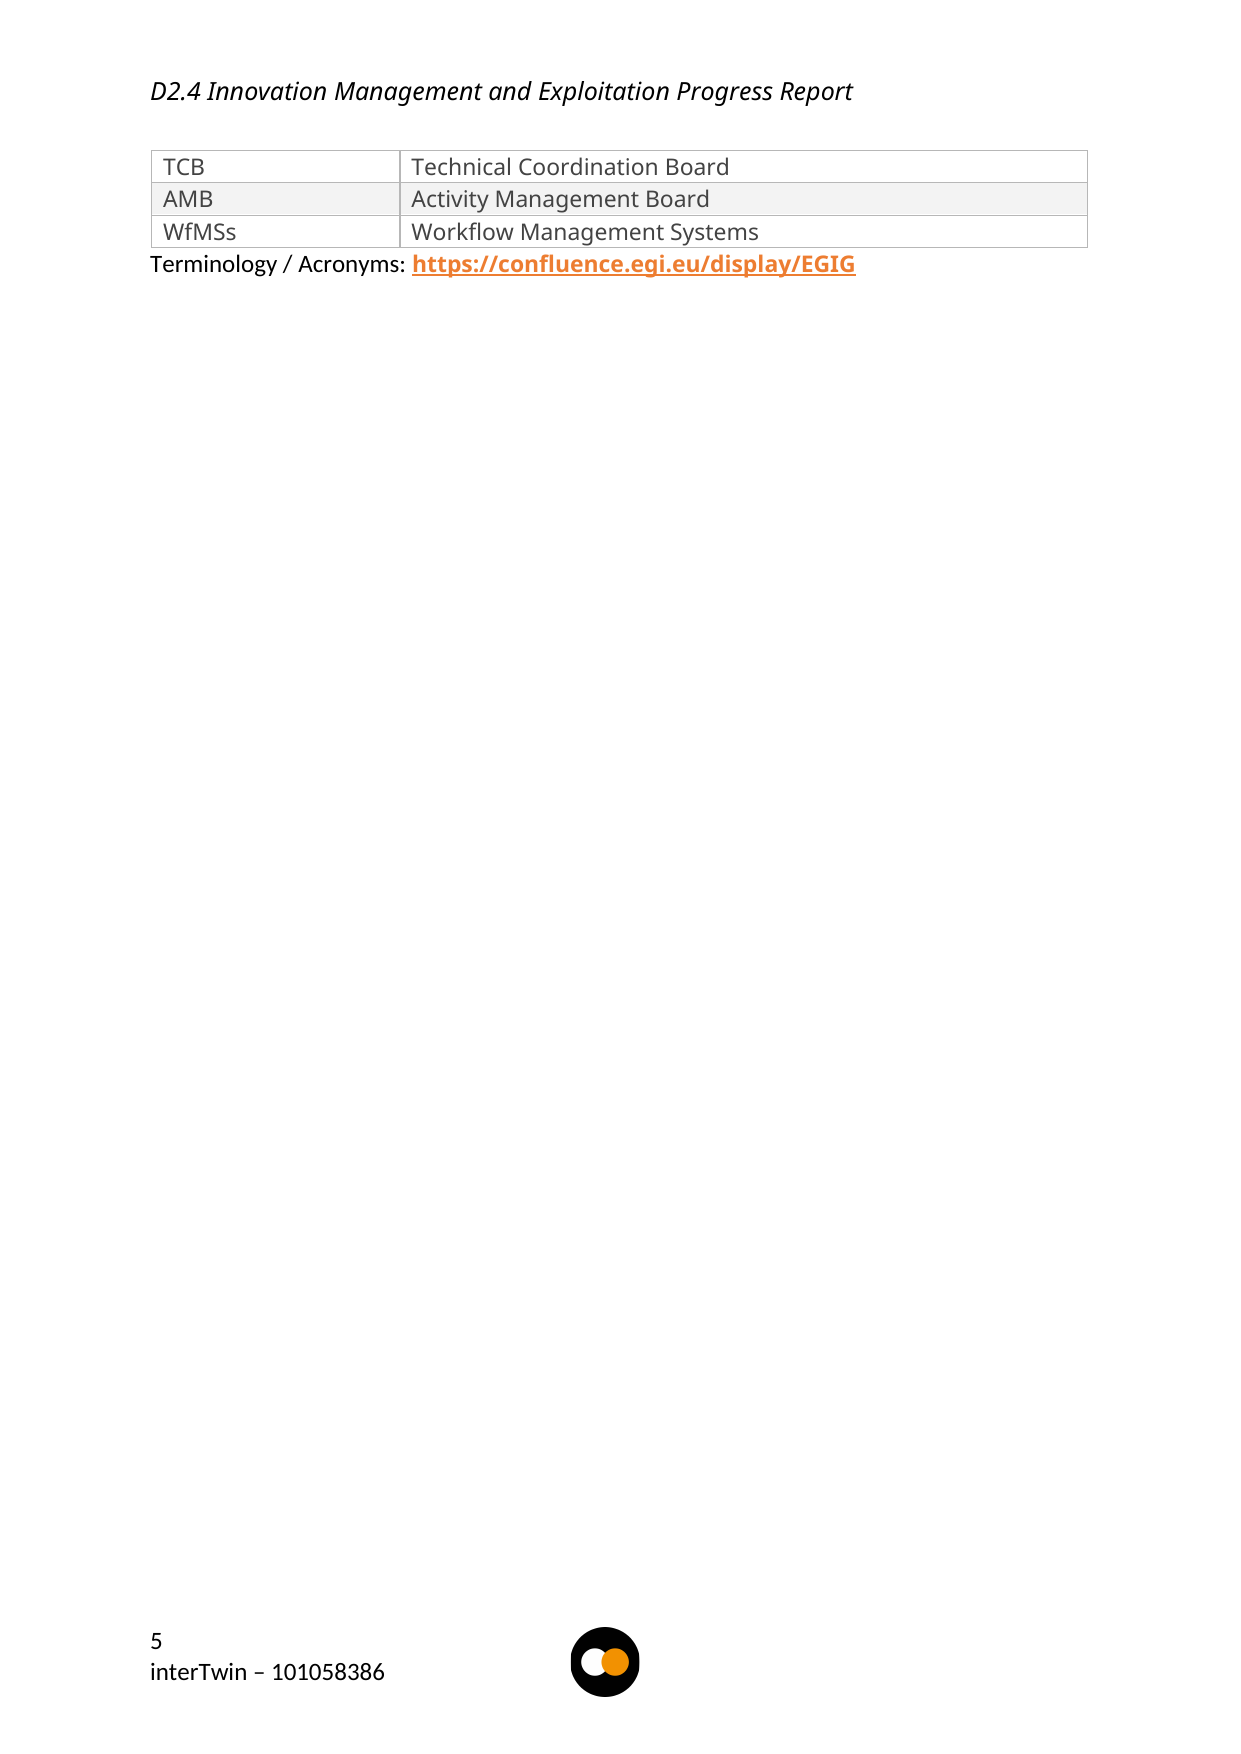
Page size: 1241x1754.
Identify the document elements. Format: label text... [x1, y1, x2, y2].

picture [570, 1627, 640, 1697]
table_cell TCB [152, 151, 399, 182]
table_cell AMB [152, 183, 399, 214]
table_cell Workflow Management Systems [401, 216, 1087, 247]
text Terminology / Acronyms: https://confluence.egi.eu/display/EGIG [150, 248, 1090, 279]
table_cell WfMSs [152, 216, 399, 247]
table_cell Activity Management Board [401, 183, 1087, 214]
table_cell Technical Coordination Board [401, 151, 1087, 182]
